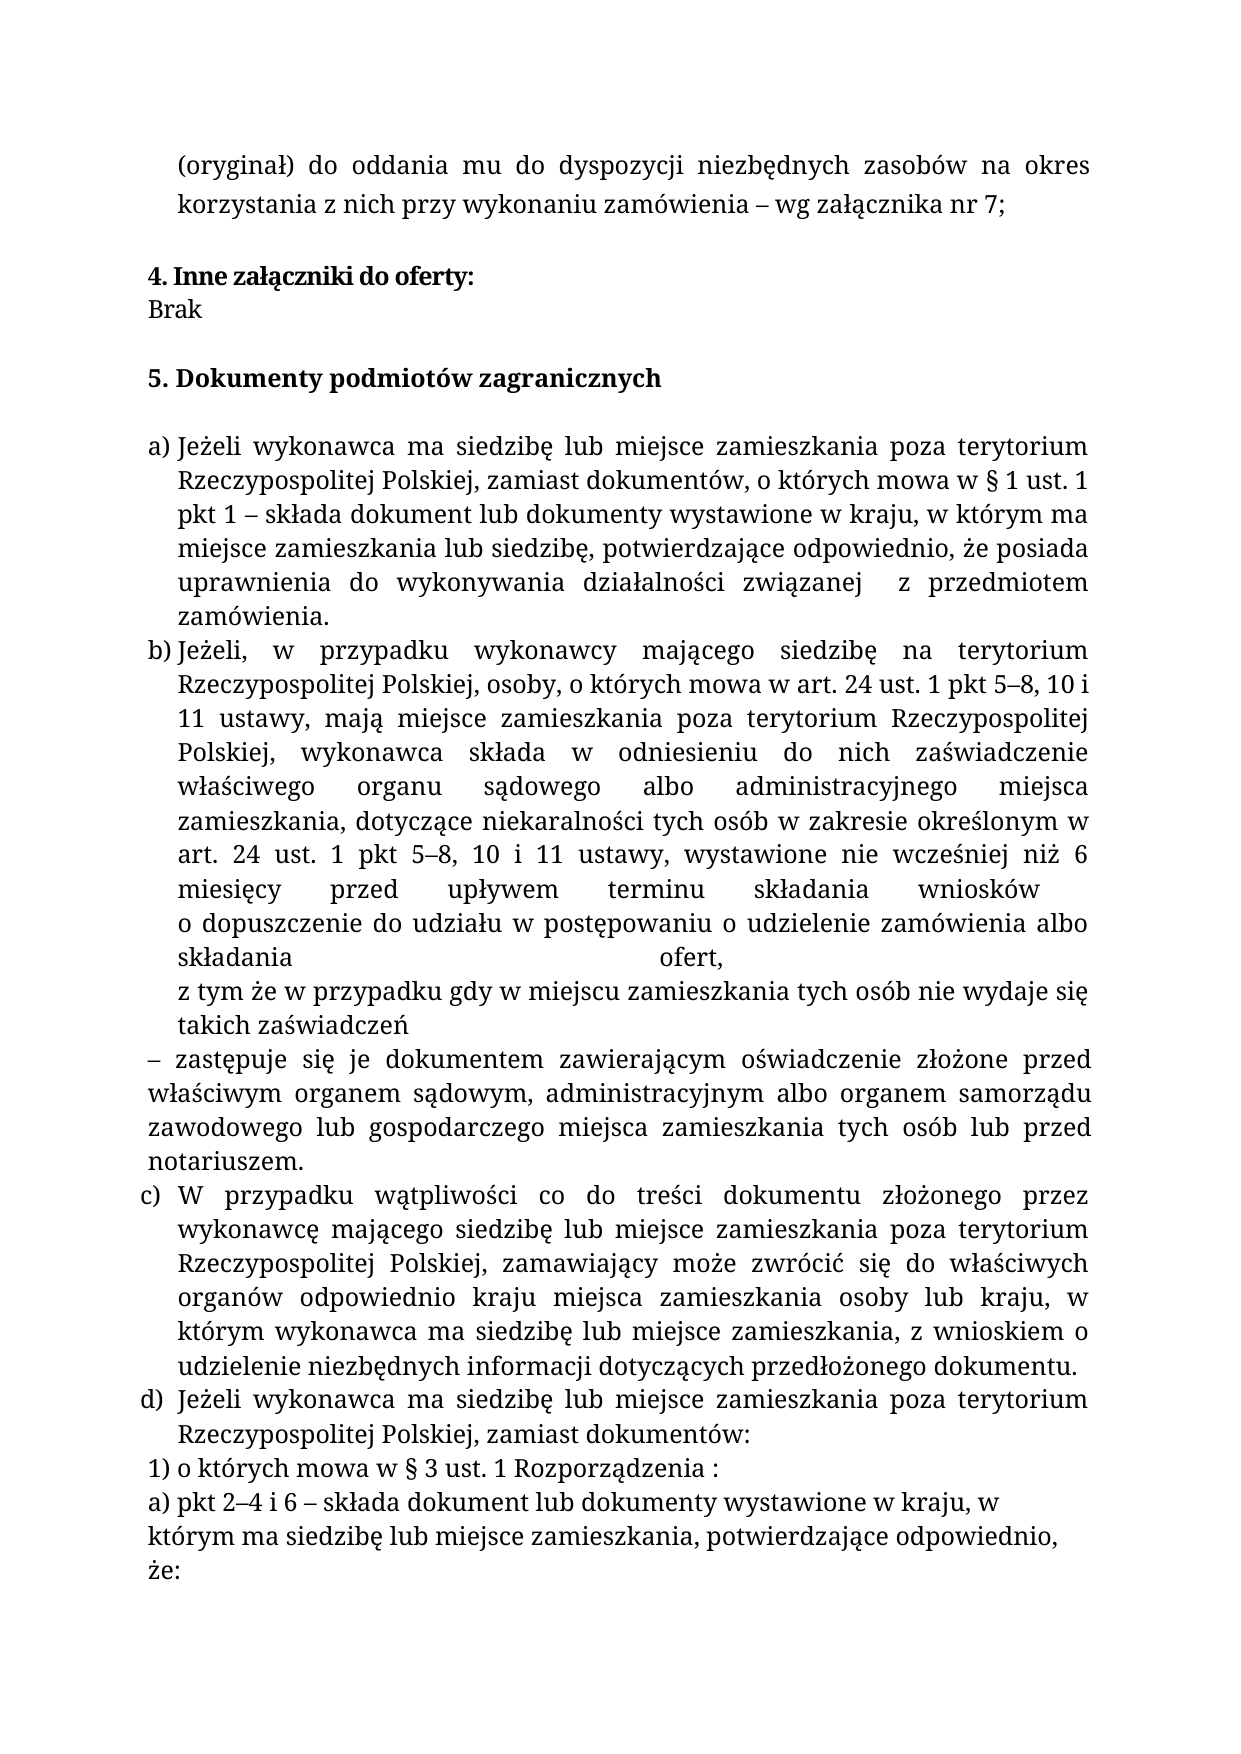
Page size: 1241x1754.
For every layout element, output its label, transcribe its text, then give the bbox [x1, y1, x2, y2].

text Brak [148, 292, 1091, 326]
text – zastępuje się je dokumentem zawierającym oświadczenie złożone przed właściwym organem sądowym, administracyjnym albo organem samorządu zawodowego lub gospodarczego miejsca zamieszkania tych osób lub przed notariuszem. [148, 1042, 1093, 1178]
list W przypadku wątpliwości co do treści dokumentu złożonego przez wykonawcę mającego siedzibę lub miejsce zamieszkania poza terytorium Rzeczypospolitej Polskiej, zamawiający może zwrócić się do właściwych organów odpowiednio kraju miejsca zamieszkania osoby lub kraju, w którym wykonawca ma siedzibę lub miejsce zamieszkania, z wnioskiem o udzielenie niezbędnych informacji dotyczących przedłożonego dokumentu. [140, 1178, 1089, 1382]
text 1) o których mowa w § 3 ust. 1 Rozporządzenia : [148, 1450, 1093, 1484]
list Jeżeli wykonawca ma siedzibę lub miejsce zamieszkania poza terytorium Rzeczypospolitej Polskiej, zamiast dokumentów, o których mowa w § 1 ust. 1 pkt 1 – składa dokument lub dokumenty wystawione w kraju, w którym ma miejsce zamieszkania lub siedzibę, potwierdzające odpowiednio, że posiada uprawnienia do wykonywania działalności związanej z przedmiotem zamówienia. [148, 428, 1089, 633]
list Jeżeli, w przypadku wykonawcy mającego siedzibę na terytorium Rzeczypospolitej Polskiej, osoby, o których mowa w art. 24 ust. 1 pkt 5–8, 10 i 11 ustawy, mają miejsce zamieszkania poza terytorium Rzeczypospolitej Polskiej, wykonawca składa w odniesieniu do nich zaświadczenie właściwego organu sądowego albo administracyjnego miejsca zamieszkania, dotyczące niekaralności tych osób w zakresie określonym w art. 24 ust. 1 pkt 5–8, 10 i 11 ustawy, wystawione nie wcześniej niż 6 miesięcy przed upływem terminu składania wniosków o dopuszczenie do udziału w postępowaniu o udzielenie zamówienia albo składania ofert, z tym że w przypadku gdy w miejscu zamieszkania tych osób nie wydaje się takich zaświadczeń [148, 633, 1089, 1042]
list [140, 148, 1091, 254]
text 5. Dokumenty podmiotów zagranicznych [148, 360, 1089, 394]
text 4. Inne załączniki do oferty: [148, 258, 1091, 292]
list Jeżeli wykonawca ma siedzibę lub miejsce zamieszkania poza terytorium Rzeczypospolitej Polskiej, zamiast dokumentów: [140, 1382, 1089, 1450]
text a) pkt 2–4 i 6 – składa dokument lub dokumenty wystawione w kraju, w którym ma siedzibę lub miejsce zamieszkania, potwierdzające odpowiednio, że: [148, 1484, 1093, 1587]
